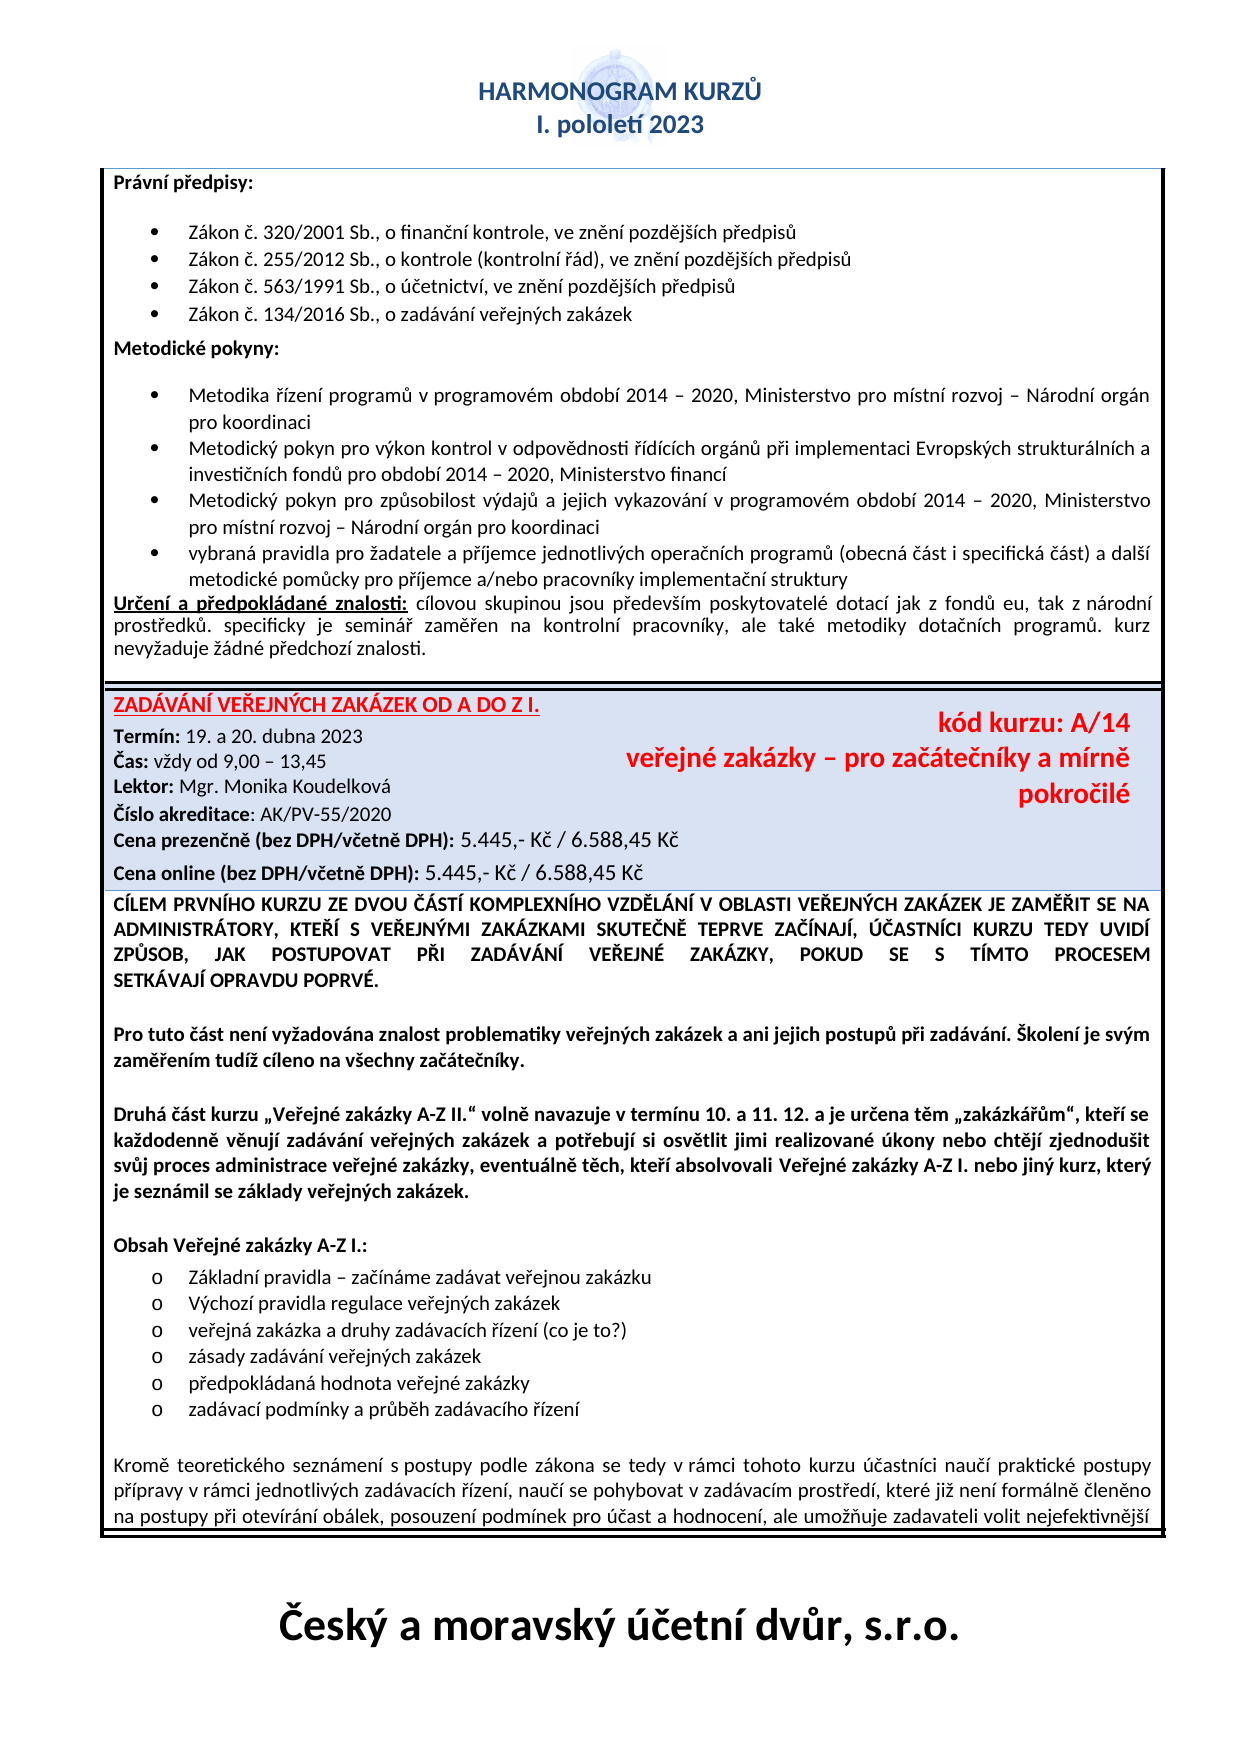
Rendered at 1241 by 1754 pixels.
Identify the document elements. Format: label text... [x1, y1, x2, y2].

table_cell ZADÁVÁNÍ VEŘEJNÝCH ZAKÁZEK OD A DO Z I. Termín: 19. a 20. dubna 2023 Čas: vždy od 9,00 – 13,45 Lektor: Mgr. Monika Koudelková Číslo akreditace: AK/PV-55/2020 Cena prezenčně (bez DPH/včetně DPH): 5.445,- Kč / 6.588,45 Kč Cena online (bez DPH/včetně DPH): 5.445,- Kč / 6.588,45 Kč [104, 689, 1161, 890]
picture [571, 44, 667, 148]
